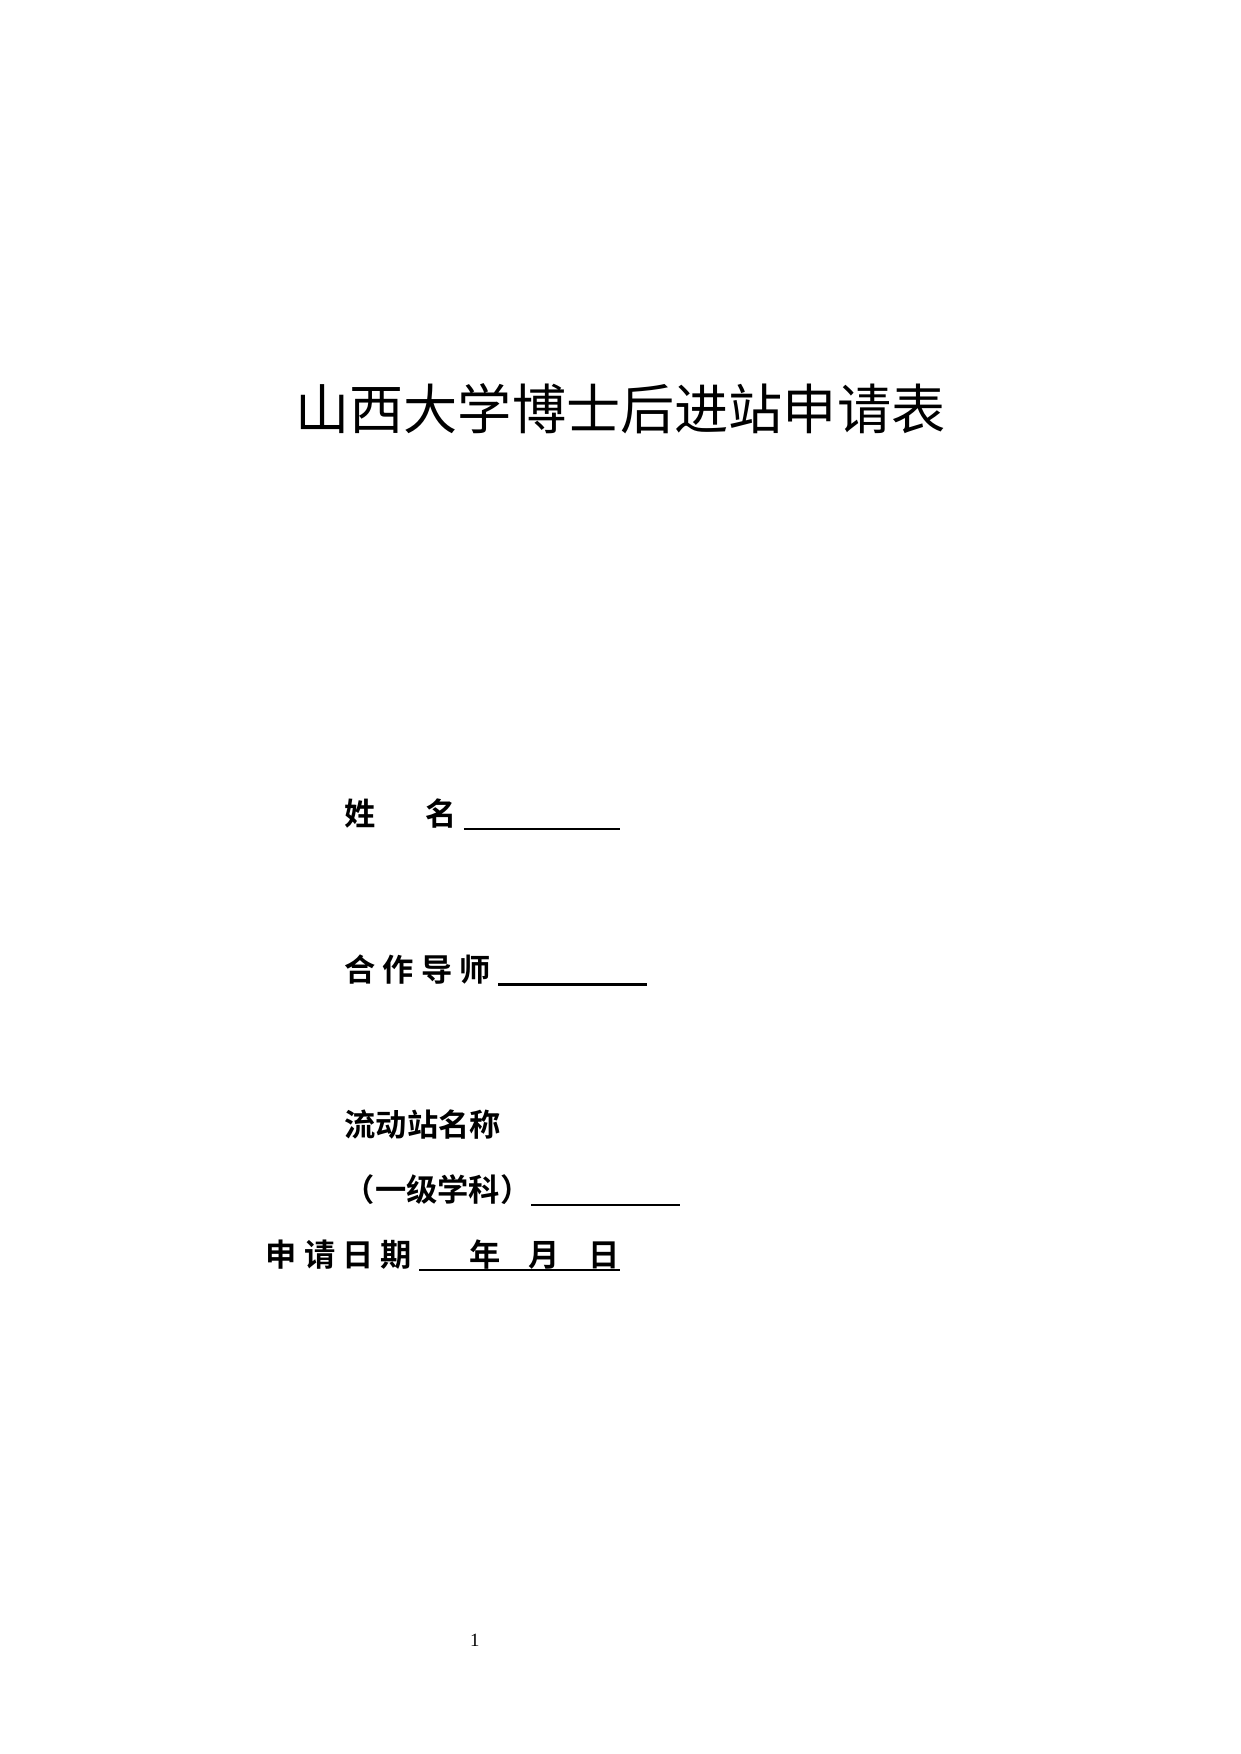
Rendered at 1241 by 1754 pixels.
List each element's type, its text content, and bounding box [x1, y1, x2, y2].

text 山西大学博士后进站申请表 [187, 357, 1053, 454]
text 姓 名 [187, 779, 1053, 844]
text 合 作 导 师 [187, 935, 1053, 1000]
text 申 请 日 期 年 月 日 [187, 1220, 1053, 1285]
text （一级学科） [187, 1155, 1053, 1220]
text 流动站名称 [187, 1090, 1053, 1155]
